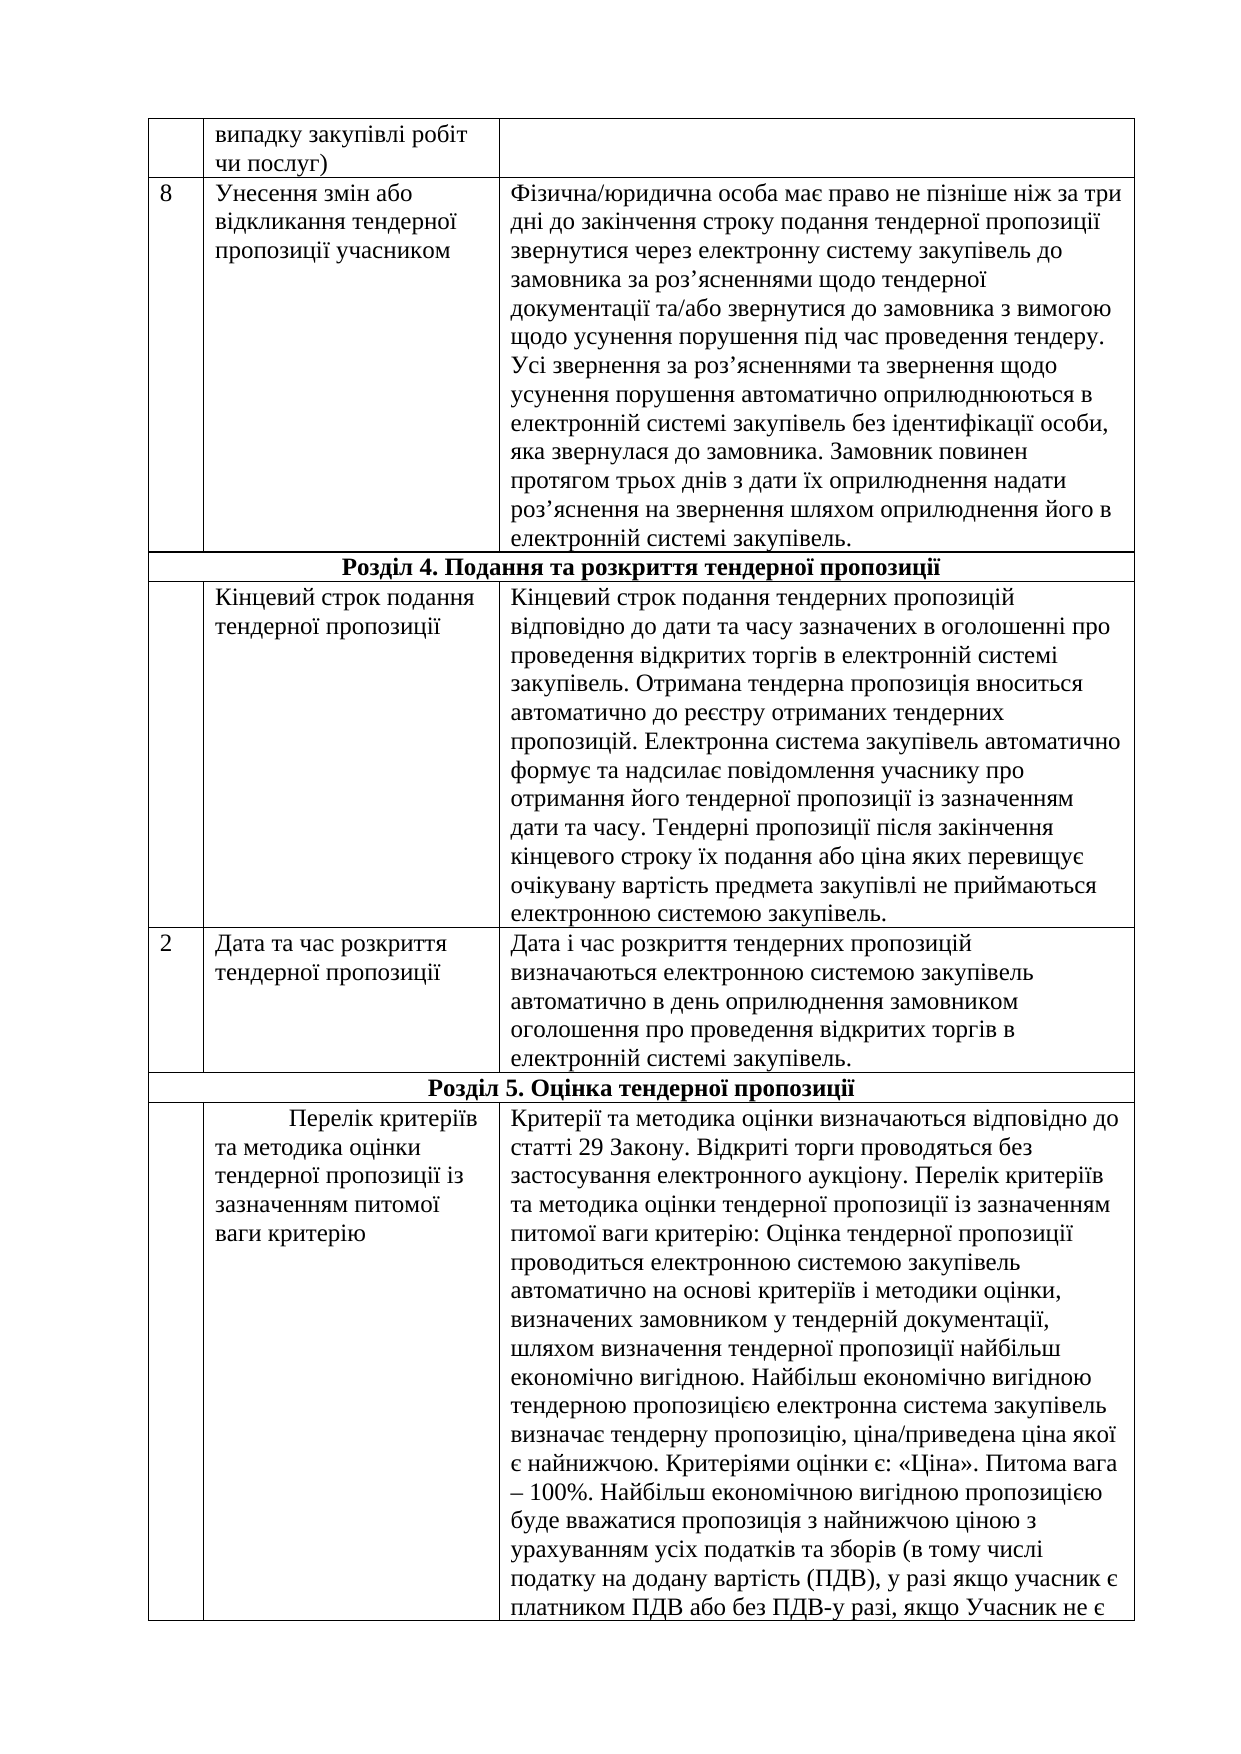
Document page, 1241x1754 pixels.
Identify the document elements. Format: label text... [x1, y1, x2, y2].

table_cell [500, 119, 1134, 177]
table_cell Дата та час розкриття тендерної пропозиції [204, 928, 499, 1072]
table_cell Розділ 4. Подання та розкриття тендерної пропозиції [149, 553, 1134, 581]
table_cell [204, 119, 499, 177]
table_cell Дата і час розкриття тендерних пропозицій визначаються електронною системою закупівель автоматично в день оприлюднення замовником оголошення про проведення відкритих торгів в електронній системі закупівель. [500, 928, 1134, 1072]
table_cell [204, 1103, 499, 1620]
table_cell Розділ 5. Оцінка тендерної пропозиції [149, 1073, 1134, 1102]
table_cell 2 [149, 928, 203, 1072]
table_cell 8 [149, 178, 203, 551]
table_cell 7 [149, 119, 203, 177]
table_cell Кінцевий строк подання тендерних пропозицій відповідно до дати та часу зазначених в оголошенні про проведення відкритих торгів в електронній системі закупівель. Отримана тендерна пропозиція вноситься автоматично до реєстру отриманих тендерних пропозицій. Електронна система закупівель автоматично формує та надсилає повідомлення учаснику про отримання його тендерної пропозиції із зазначенням дати та часу. Тендерні пропозиції після закінчення кінцевого строку їх подання або ціна яких перевищує очікувану вартість предмета закупівлі не приймаються електронною системою закупівель. [500, 582, 1134, 927]
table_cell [500, 1103, 1134, 1620]
table_cell Унесення змін або відкликання тендерної пропозиції учасником [204, 178, 499, 551]
table_cell Фізична/юридична особа має право не пізніше ніж за три дні до закінчення строку подання тендерної пропозиції звернутися через електронну систему закупівель до замовника за роз’ясненнями щодо тендерної документації та/або звернутися до замовника з вимогою щодо усунення порушення під час проведення тендеру. Усі звернення за роз’ясненнями та звернення щодо усунення порушення автоматично оприлюднюються в електронній системі закупівель без ідентифікації особи, яка звернулася до замовника. Замовник повинен протягом трьох днів з дати їх оприлюднення надати роз’яснення на звернення шляхом оприлюднення його в електронній системі закупівель. [500, 178, 1134, 551]
table_cell Кінцевий строк подання тендерної пропозиції [204, 582, 499, 927]
table_cell [149, 582, 203, 927]
table_cell [149, 1103, 203, 1620]
